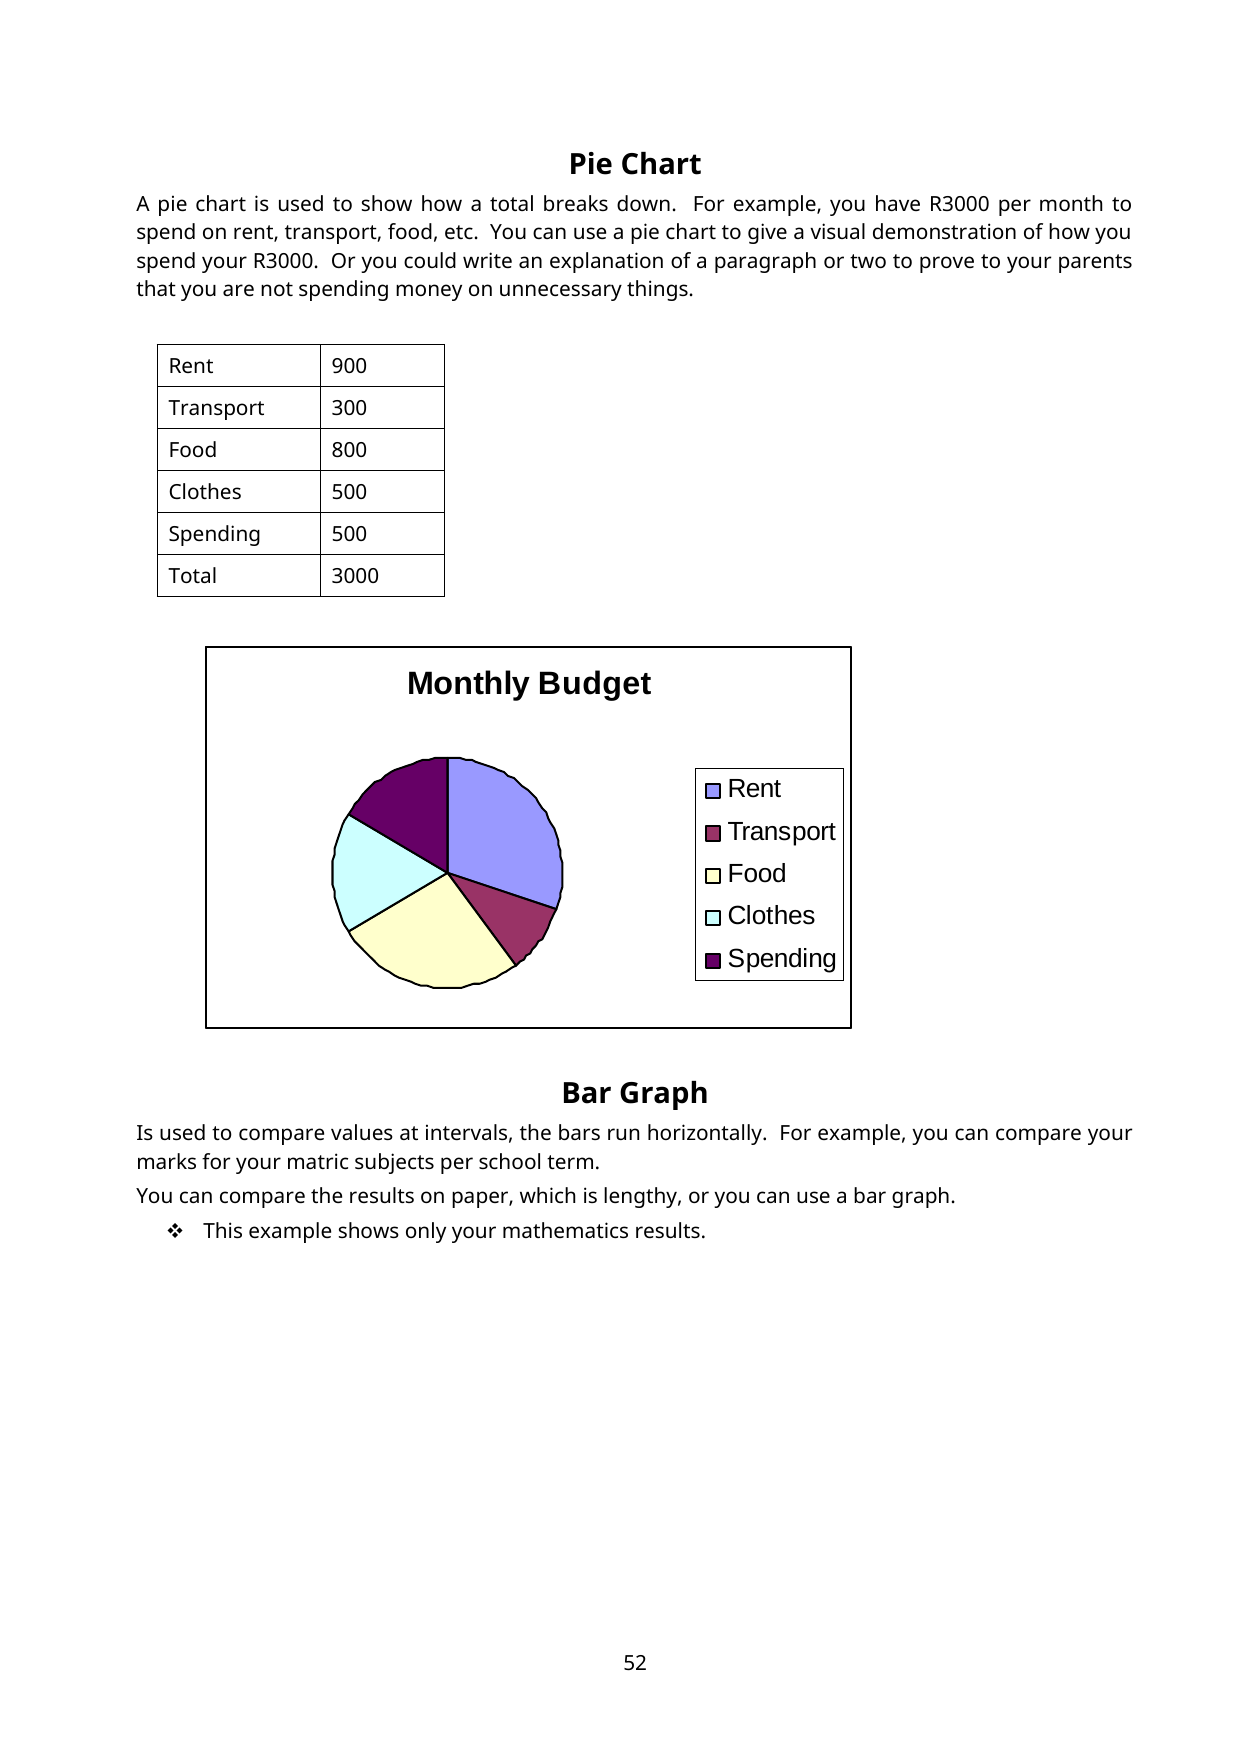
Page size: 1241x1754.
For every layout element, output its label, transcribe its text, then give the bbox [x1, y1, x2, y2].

table_cell Food [158, 429, 320, 470]
subtitle Pie Chart [136, 143, 1134, 183]
table_cell Spending [158, 513, 320, 554]
table_cell 3000 [321, 555, 444, 596]
table_cell Transport [158, 387, 320, 428]
table_cell Total [158, 555, 320, 596]
subtitle A pie chart is used to show how a total breaks down. For example, you have R3000 per month to spend on rent, transport, food, etc. You can use a pie chart to give a visual demonstration of how you spend your R3000. Or you could write an explanation of a paragraph or two to prove to your parents that you are not spending money on unnecessary things. [136, 189, 1134, 303]
subtitle Is used to compare values at intervals, the bars run horizontally. For example, you can compare your marks for your matric subjects per school term. [136, 1118, 1134, 1175]
table_header 900 [321, 345, 444, 386]
subtitle Bar Graph [136, 1073, 1134, 1112]
table_cell 300 [321, 387, 444, 428]
subtitle You can compare the results on paper, which is lengthy, or you can use a bar graph. [136, 1182, 1134, 1210]
table_cell Clothes [158, 471, 320, 512]
table_cell 500 [321, 513, 444, 554]
table_header Rent [158, 345, 320, 386]
table_cell 500 [321, 471, 444, 512]
table_cell 800 [321, 429, 444, 470]
list This example shows only your mathematics results. [166, 1216, 1134, 1245]
